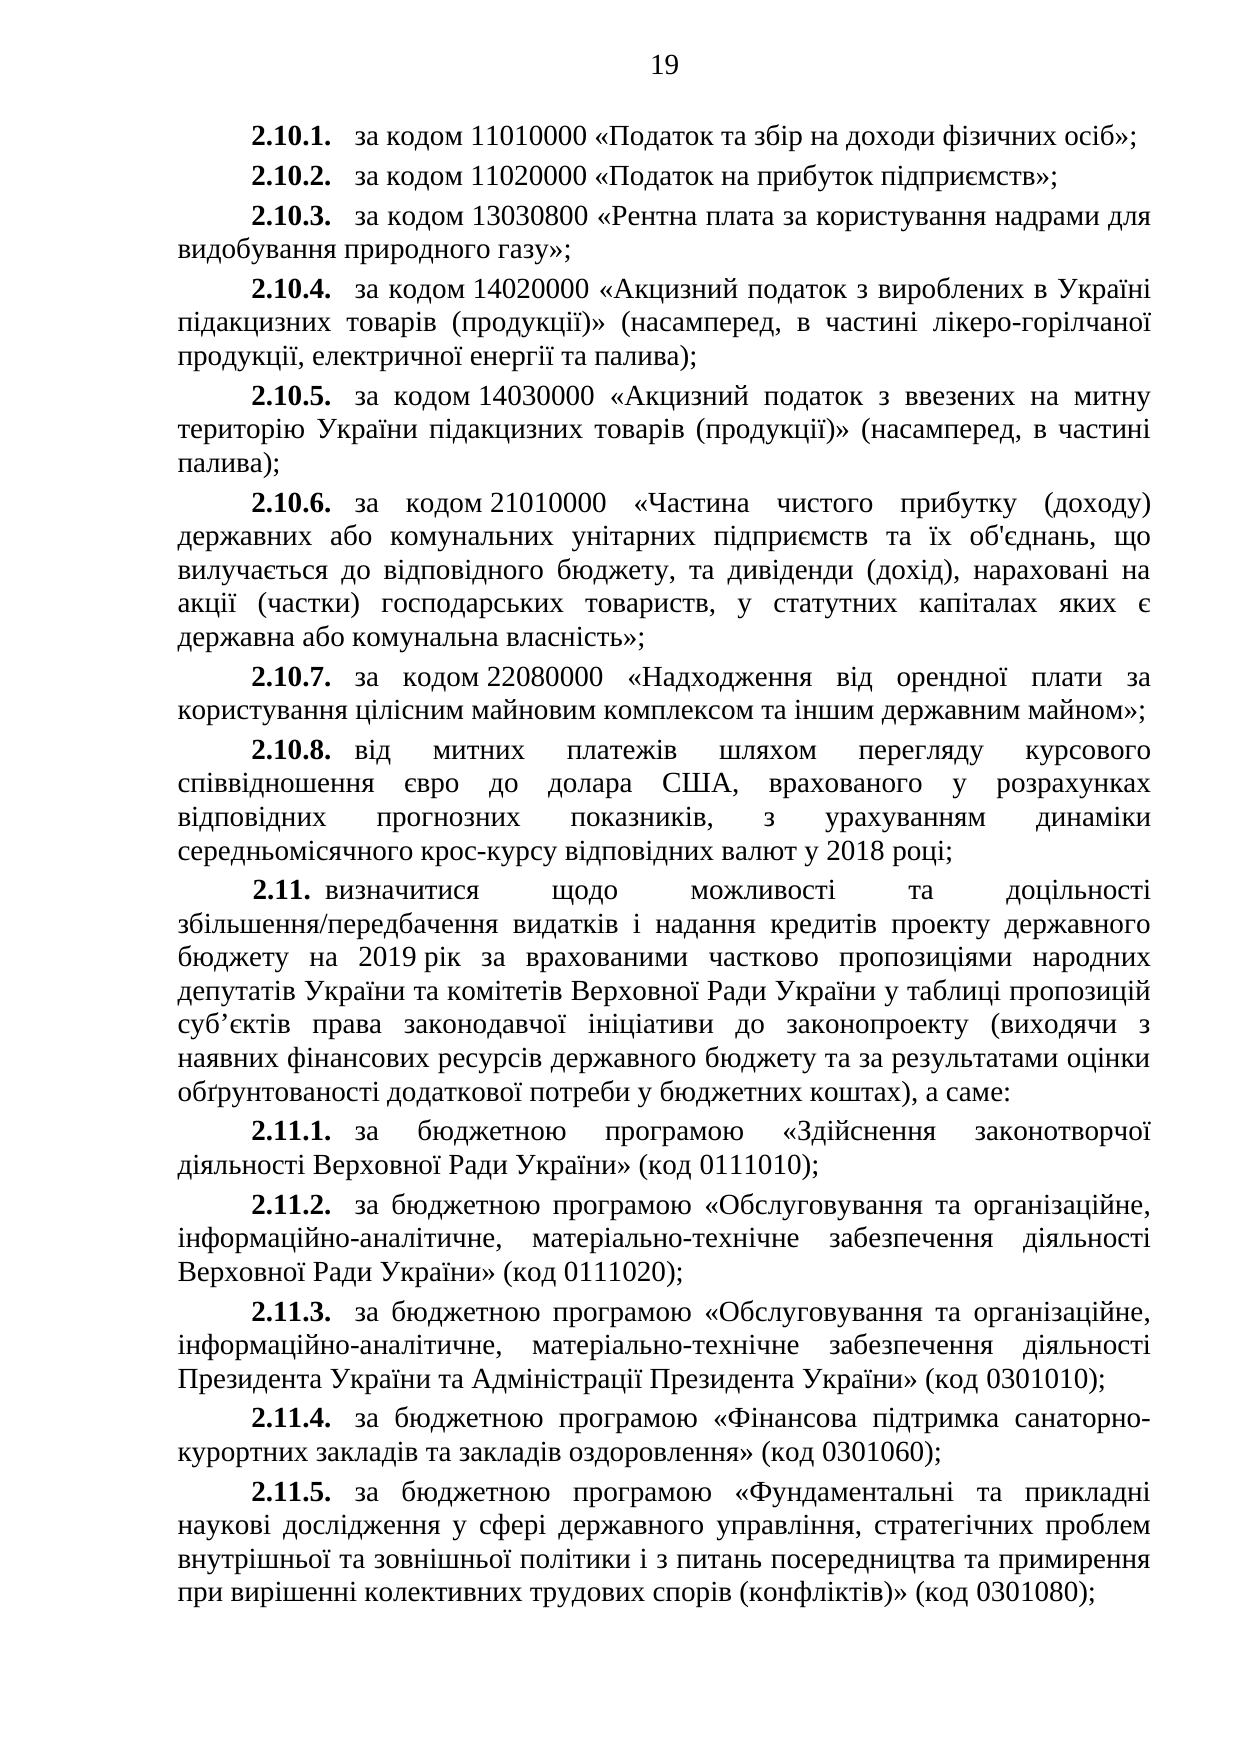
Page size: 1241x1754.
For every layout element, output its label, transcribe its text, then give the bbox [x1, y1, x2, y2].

list за бюджетною програмою «Здійснення законотворчої діяльності Верховної Ради України» (код 0111010); [177, 1113, 1152, 1181]
list від митних платежів шляхом перегляду курсового співвідношення євро до долара США, врахованого у розрахунках відповідних прогнозних показників, з урахуванням динаміки середньомісячного крос-курсу відповідних валют у 2018 році; [177, 732, 1152, 866]
list за кодом 11020000 «Податок на прибуток підприємств»; [177, 158, 1152, 191]
list за кодом 13030800 «Рентна плата за користування надрами для видобування природного газу»; [177, 198, 1152, 265]
list за кодом 14030000 «Акцизний податок з ввезених на митну територію України підакцизних товарів (продукції)» (насамперед, в частині палива); [177, 378, 1152, 478]
list за кодом 14020000 «Акцизний податок з вироблених в Україні підакцизних товарів (продукції)» (насамперед, в частині лікеро-горілчаної продукції, електричної енергії та палива); [177, 271, 1152, 372]
list визначитися щодо можливості та доцільності збільшення/передбачення видатків і надання кредитів проекту державного бюджету на 2019 рік за врахованими частково пропозиціями народних депутатів України та комітетів Верховної Ради України у таблиці пропозицій суб’єктів права законодавчої ініціативи до законопроекту (виходячи з наявних фінансових ресурсів державного бюджету та за результатами оцінки обґрунтованості додаткової потреби у бюджетних коштах), а саме: [177, 872, 1152, 1107]
list за кодом 21010000 «Частина чистого прибутку (доходу) державних або комунальних унітарних підприємств та їх об'єднань, що вилучається до відповідного бюджету, та дивіденди (дохід), нараховані на акції (частки) господарських товариств, у статутних капіталах яких є державна або комунальна власність»; [177, 485, 1152, 652]
list за бюджетною програмою «Фінансова підтримка санаторно-курортних закладів та закладів оздоровлення» (код 0301060); [177, 1401, 1152, 1468]
list за кодом 11010000 «Податок та збір на доходи фізичних осіб»; [177, 118, 1152, 152]
list за бюджетною програмою «Обслуговування та організаційне, інформаційно-аналітичне, матеріально-технічне забезпечення діяльності Верховної Ради України» (код 0111020); [177, 1187, 1152, 1287]
list за кодом 22080000 «Надходження від орендної плати за користування цілісним майновим комплексом та іншим державним майном»; [177, 659, 1152, 726]
list за бюджетною програмою «Фундаментальні та прикладні наукові дослідження у сфері державного управління, стратегічних проблем внутрішньої та зовнішньої політики і з питань посередництва та примирення при вирішенні колективних трудових спорів (конфліктів)» (код 0301080); [177, 1474, 1152, 1608]
list за бюджетною програмою «Обслуговування та організаційне, інформаційно-аналітичне, матеріально-технічне забезпечення діяльності Президента України та Адміністрації Президента України» (код 0301010); [177, 1294, 1152, 1394]
